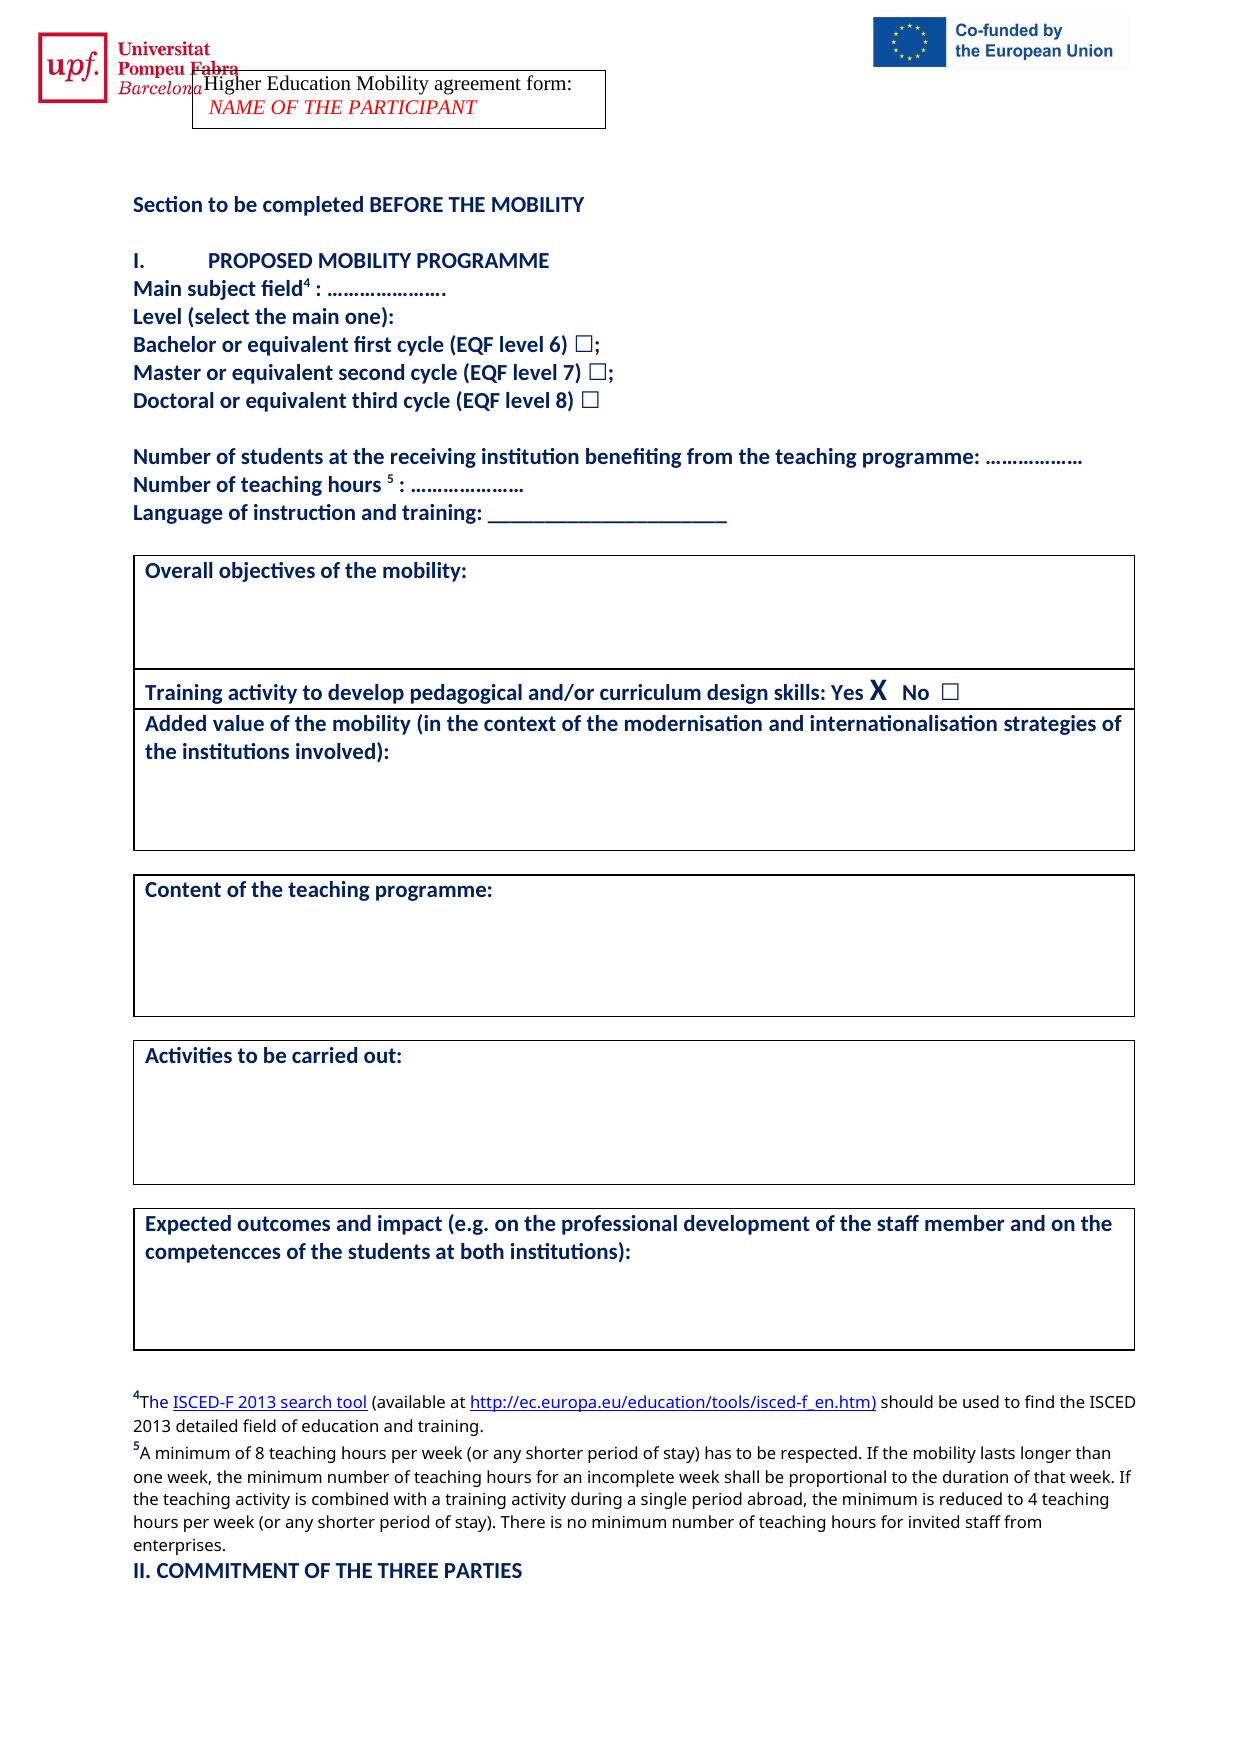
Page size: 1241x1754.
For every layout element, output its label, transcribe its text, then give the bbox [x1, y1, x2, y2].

text Bachelor or equivalent first cycle (EQF level 6) ☐; Master or equivalent second cycle (EQF level 7) ☐; Doctoral or equivalent third cycle (EQF level 8) ☐ [133, 330, 635, 414]
table_cell Added value of the mobility (in the context of the modernisation and internationalisation strategies of the institutions involved): [135, 710, 1134, 849]
text Language of instruction and training: _____________________ [133, 498, 1240, 526]
text II. COMMITMENT OF THE THREE PARTIES [133, 1556, 1137, 1584]
picture [37, 31, 241, 104]
table_header Overall objectives of the mobility: [135, 556, 1134, 668]
text 5A minimum of 8 teaching hours per week (or any shorter period of stay) has to be respected. If the mobility lasts longer than one week, the minimum number of teaching hours for an incomplete week shall be proportional to the duration of that week. If the teaching activity is combined with a training activity during a single period abroad, the minimum is reduced to 4 teaching hours per week (or any shorter period of stay). There is no minimum number of teaching hours for invited staff from enterprises. [133, 1437, 1137, 1556]
picture [193, 71, 241, 104]
text Number of teaching hours 5 : ………………… [133, 470, 1240, 498]
table_header Expected outcomes and impact (e.g. on the professional development of the staff member and on the competencces of the students at both institutions): [135, 1209, 1134, 1349]
text Section to be completed BEFORE THE MOBILITY [133, 190, 1240, 218]
table_header Activities to be carried out: [134, 1041, 1134, 1184]
text Number of students at the receiving institution benefiting from the teaching programme: ……………… [133, 442, 1240, 470]
table_cell Training activity to develop pedagogical and/or curriculum design skills: Yes X No ☐ [135, 670, 1134, 708]
text 4The ISCED-F 2013 search tool (available at http://ec.europa.eu/education/tools/isced-f_en.htm) should be used to find the ISCED 2013 detailed field of education and training. [133, 1387, 1137, 1437]
table_header Content of the teaching programme: [135, 876, 1134, 1016]
text Level (select the main one): [133, 302, 1240, 330]
text Main subject field4 : …………………. [133, 274, 1240, 302]
list PROPOSED MOBILITY PROGRAMME [133, 246, 1240, 274]
picture [870, 14, 1131, 70]
